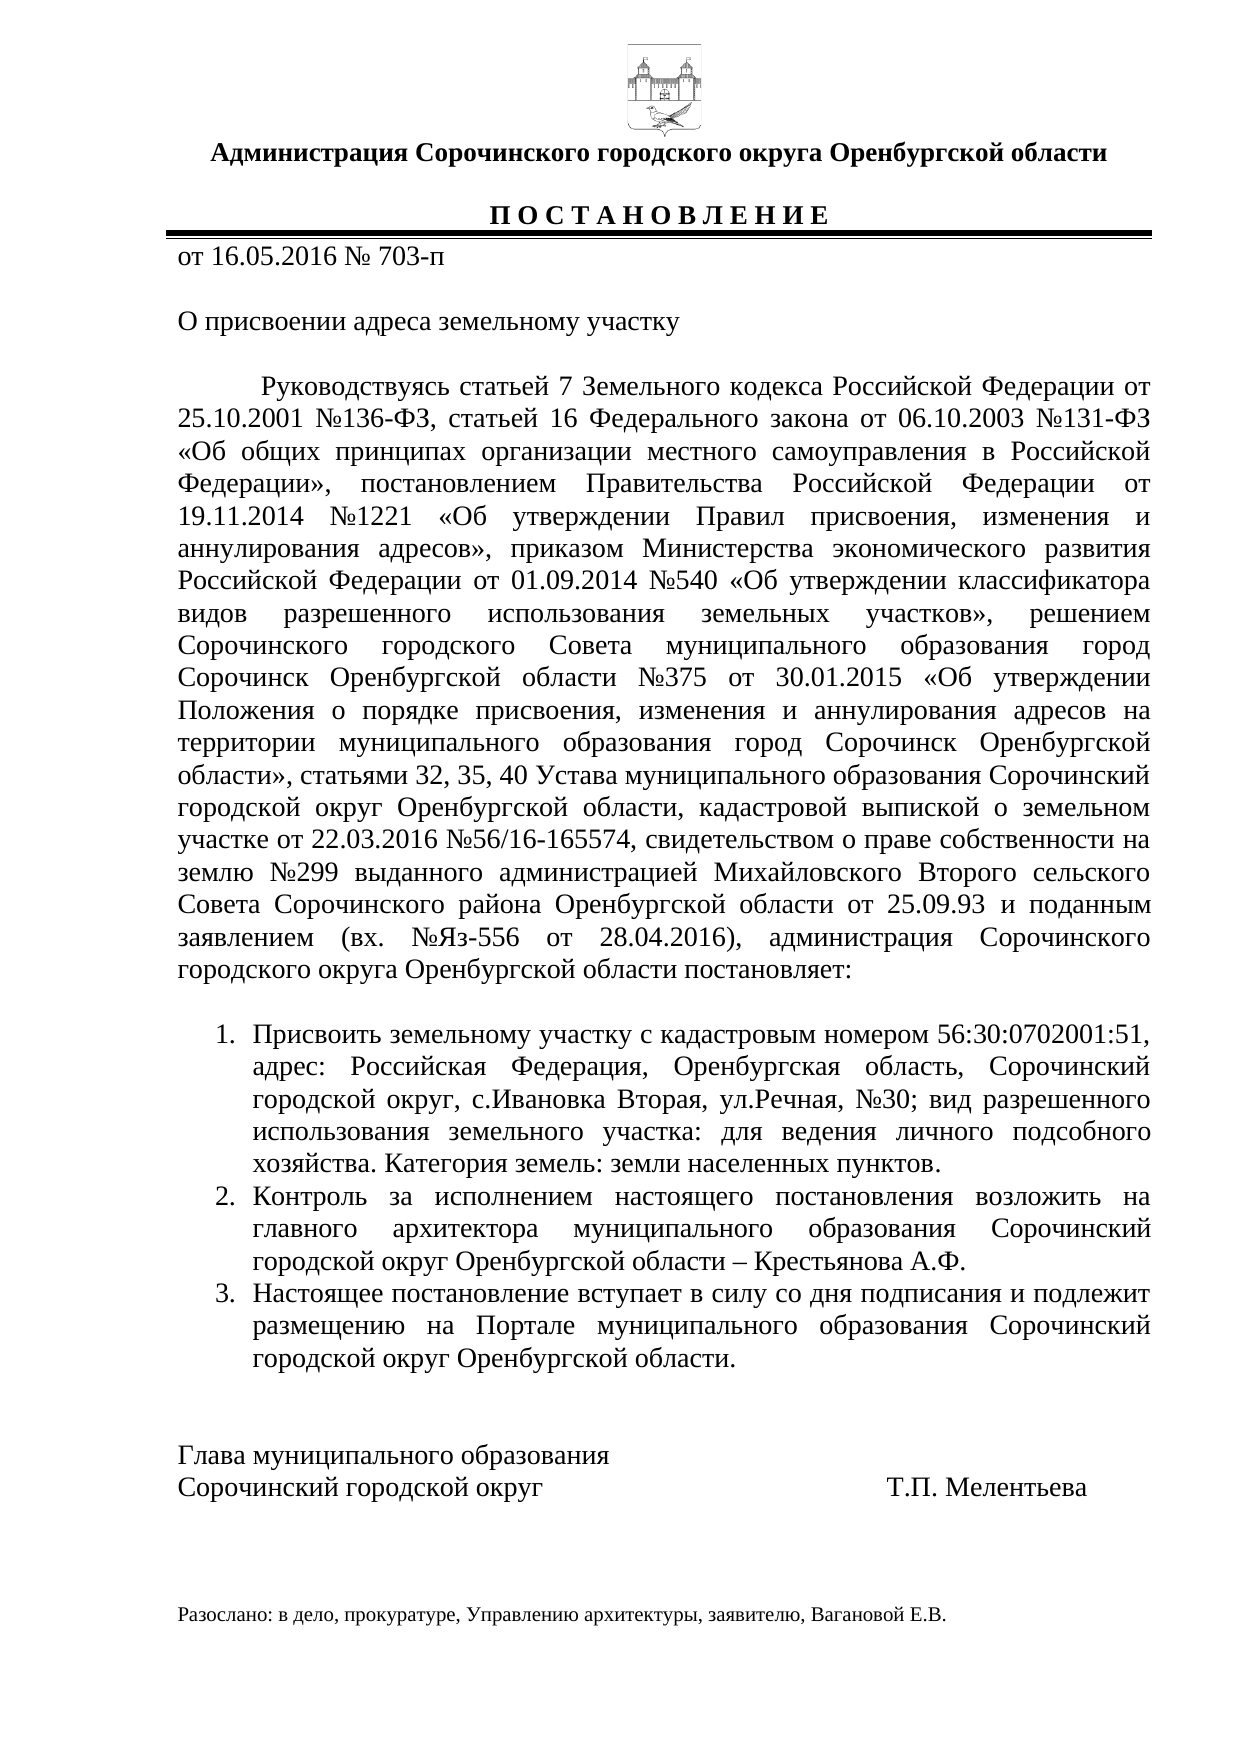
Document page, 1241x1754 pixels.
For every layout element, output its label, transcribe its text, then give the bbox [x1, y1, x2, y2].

list Настоящее постановление вступает в силу со дня подписания и подлежит размещению на Портале муниципального образования Сорочинский городской округ Оренбургской области. [215, 1276, 1152, 1373]
text О присвоении адреса земельному участку [177, 304, 1152, 337]
text Глава муниципального образования [177, 1438, 1152, 1470]
list Контроль за исполнением настоящего постановления возложить на главного архитектора муниципального образования Сорочинский городской округ Оренбургской области – Крестьянова А.Ф. [215, 1179, 1152, 1276]
list Присвоить земельному участку с кадастровым номером 56:30:0702001:51, адрес: Российская Федерация, Оренбургская область, Сорочинский городской округ, с.Ивановка Вторая, ул.Речная, №30; вид разрешенного использования земельного участка: для ведения личного подсобного хозяйства. Категория земель: земли населенных пунктов. [215, 1017, 1152, 1179]
picture [627, 44, 702, 137]
text Руководствуясь статьей 7 Земельного кодекса Российской Федерации от 25.10.2001 №136-ФЗ, статьей 16 Федерального закона от 06.10.2003 №131-ФЗ «Об общих принципах организации местного самоуправления в Российской Федерации», постановлением Правительства Российской Федерации от 19.11.2014 №1221 «Об утверждении Правил присвоения, изменения и аннулирования адресов», приказом Министерства экономического развития Российской Федерации от 01.09.2014 №540 «Об утверждении классификатора видов разрешенного использования земельных участков», решением Сорочинского городского Совета муниципального образования город Сорочинск Оренбургской области №375 от 30.01.2015 «Об утверждении Положения о порядке присвоения, изменения и аннулирования адресов на территории муниципального образования город Сорочинск Оренбургской области», статьями 32, 35, 40 Устава муниципального образования Сорочинский городской округ Оренбургской области, кадастровой выпиской о земельном участке от 22.03.2016 №56/16-165574, свидетельством о праве собственности на землю №299 выданного администрацией Михайловского Второго сельского Совета Сорочинского района Оренбургской области от 25.09.93 и поданным заявлением (вх. №Яз-556 от 28.04.2016), администрация Сорочинского городского округа Оренбургской области постановляет: [177, 369, 1152, 984]
text Разослано: в дело, прокуратуре, Управлению архитектуры, заявителю, Вагановой Е.В. [177, 1602, 1152, 1626]
text от 16.05.2016 № 703-п [177, 239, 1152, 272]
text Сорочинский городской округ Т.П. Мелентьева [177, 1470, 1152, 1503]
table_header Администрация Сорочинского городского округа Оренбургской области П О С Т А Н О В Л Е Н И Е [166, 137, 1152, 230]
